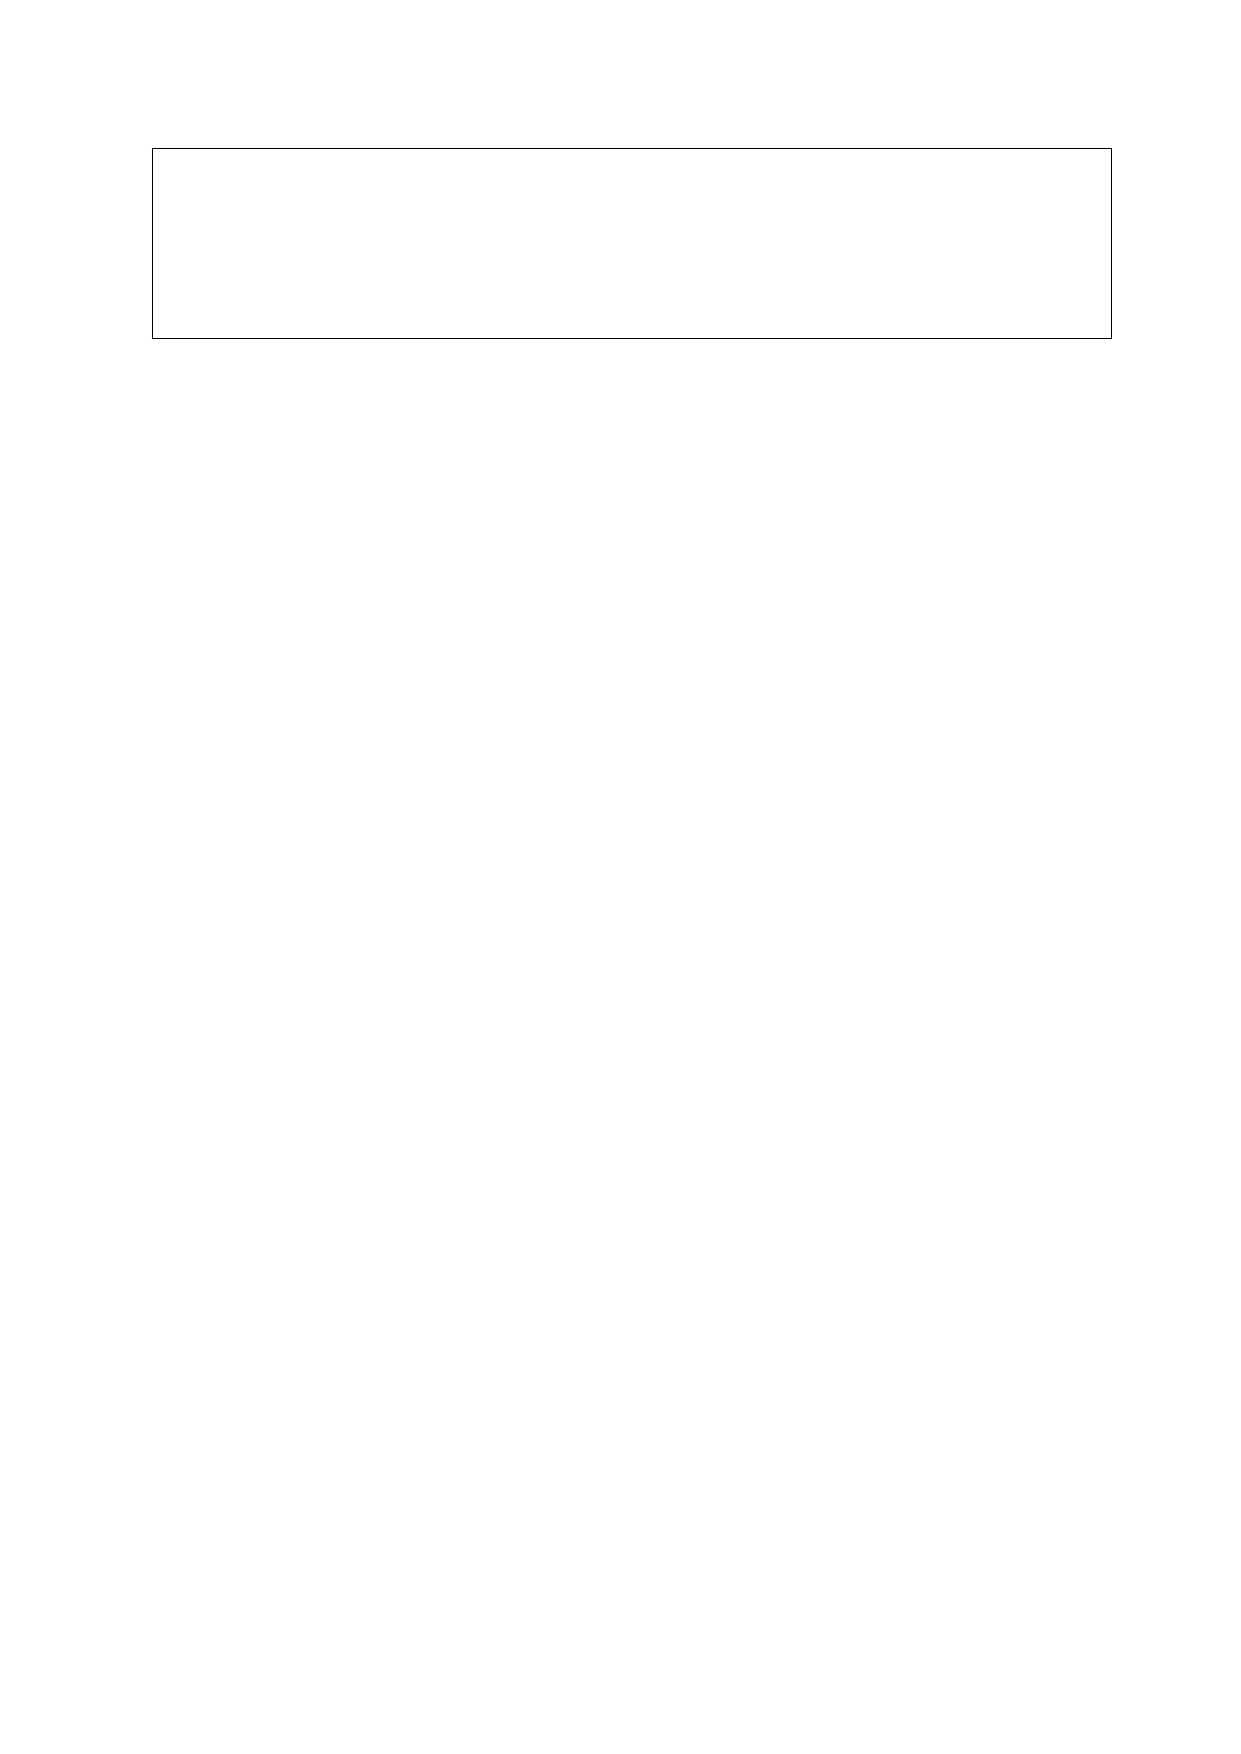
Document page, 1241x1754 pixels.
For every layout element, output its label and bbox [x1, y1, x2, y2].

table_header [153, 149, 1111, 338]
